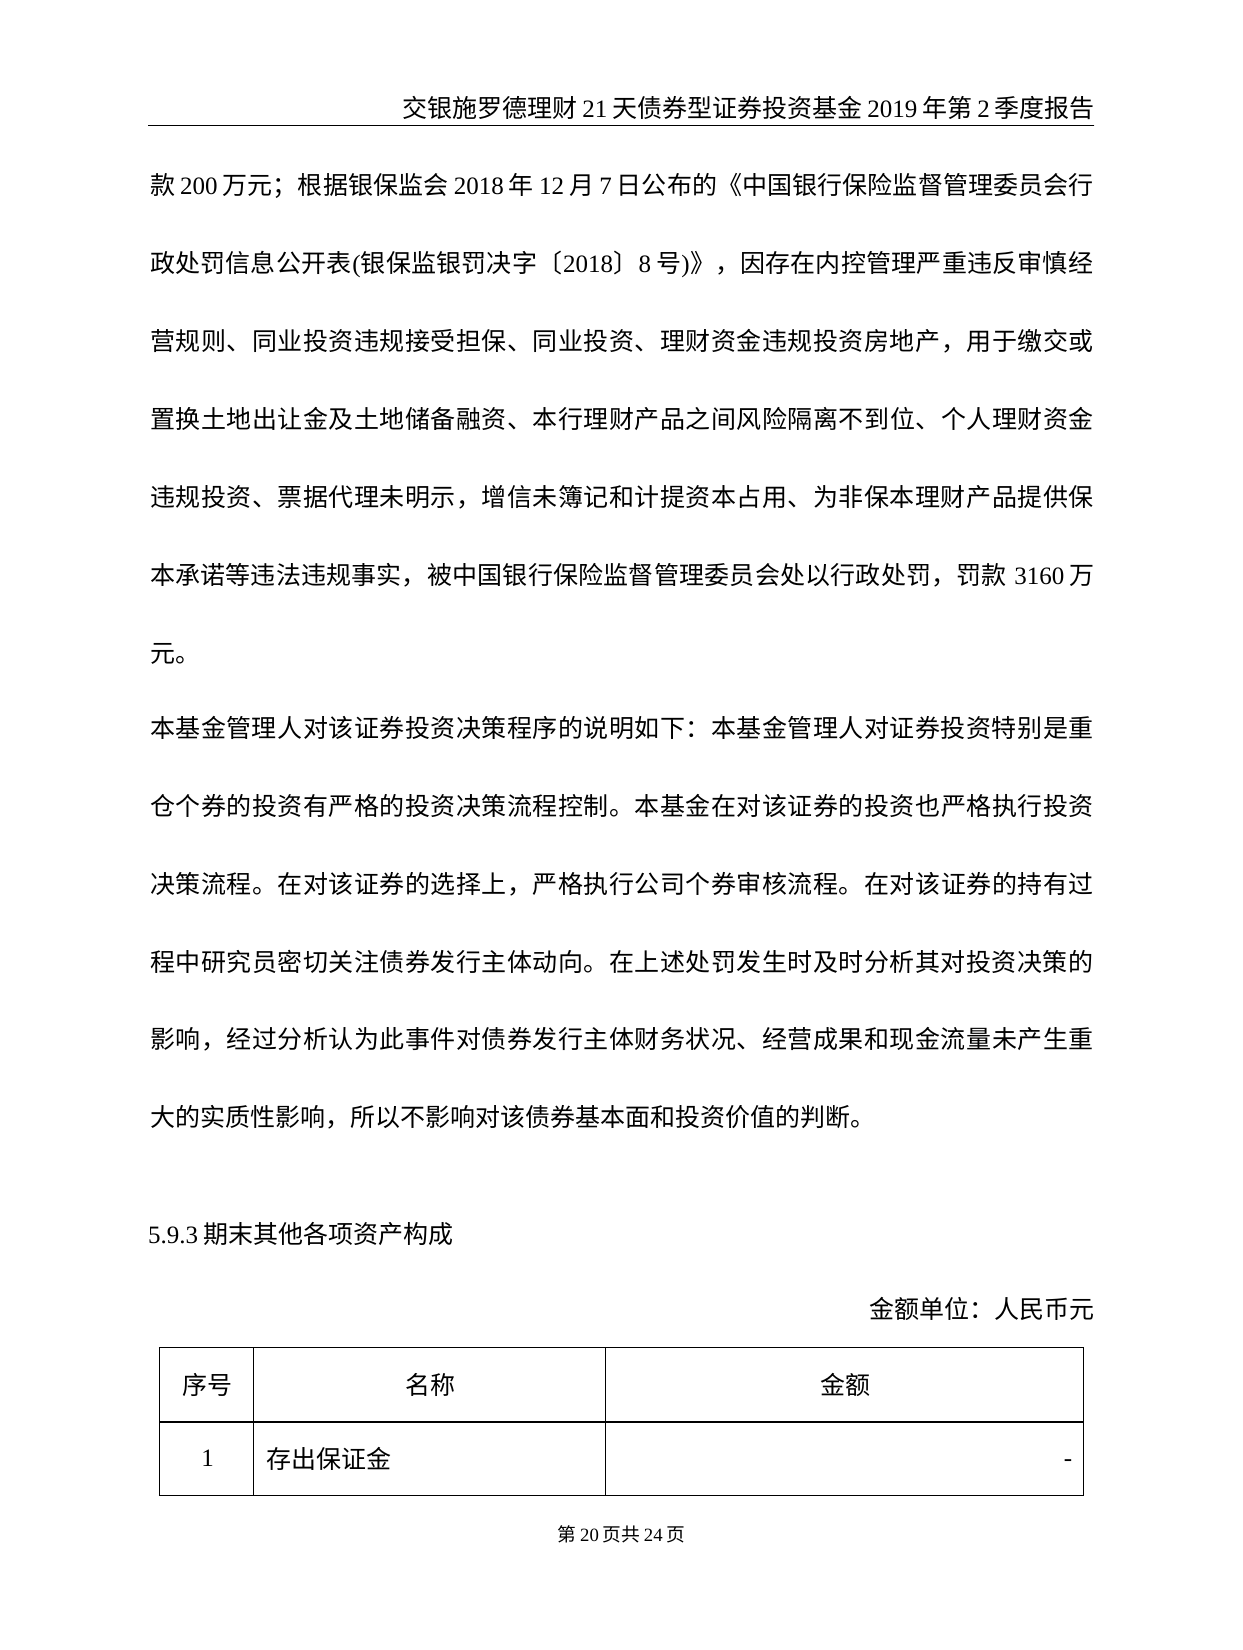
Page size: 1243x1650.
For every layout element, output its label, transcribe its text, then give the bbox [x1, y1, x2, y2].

text 本基金管理人对该证券投资决策程序的说明如下：本基金管理人对证券投资特别是重仓个券的投资有严格的投资决策流程控制。本基金在对该证券的投资也严格执行投资决策流程。在对该证券的选择上，严格执行公司个券审核流程。在对该证券的持有过程中研究员密切关注债券发行主体动向。在上述处罚发生时及时分析其对投资决策的影响，经过分析认为此事件对债券发行主体财务状况、经营成果和现金流量未产生重大的实质性影响，所以不影响对该债券基本面和投资价值的判断。 [150, 694, 1094, 1148]
text 金额单位：人民币元 [148, 1275, 1094, 1340]
table_cell - [606, 1423, 1083, 1495]
table_header 名称 [254, 1348, 605, 1421]
table_cell 存出保证金 [254, 1423, 605, 1495]
table_header 金额 [606, 1348, 1083, 1421]
table_header 序号 [160, 1348, 253, 1421]
table_cell 1 [160, 1423, 253, 1495]
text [150, 151, 1094, 684]
text 5.9.3期末其他各项资产构成 [148, 1200, 1094, 1265]
